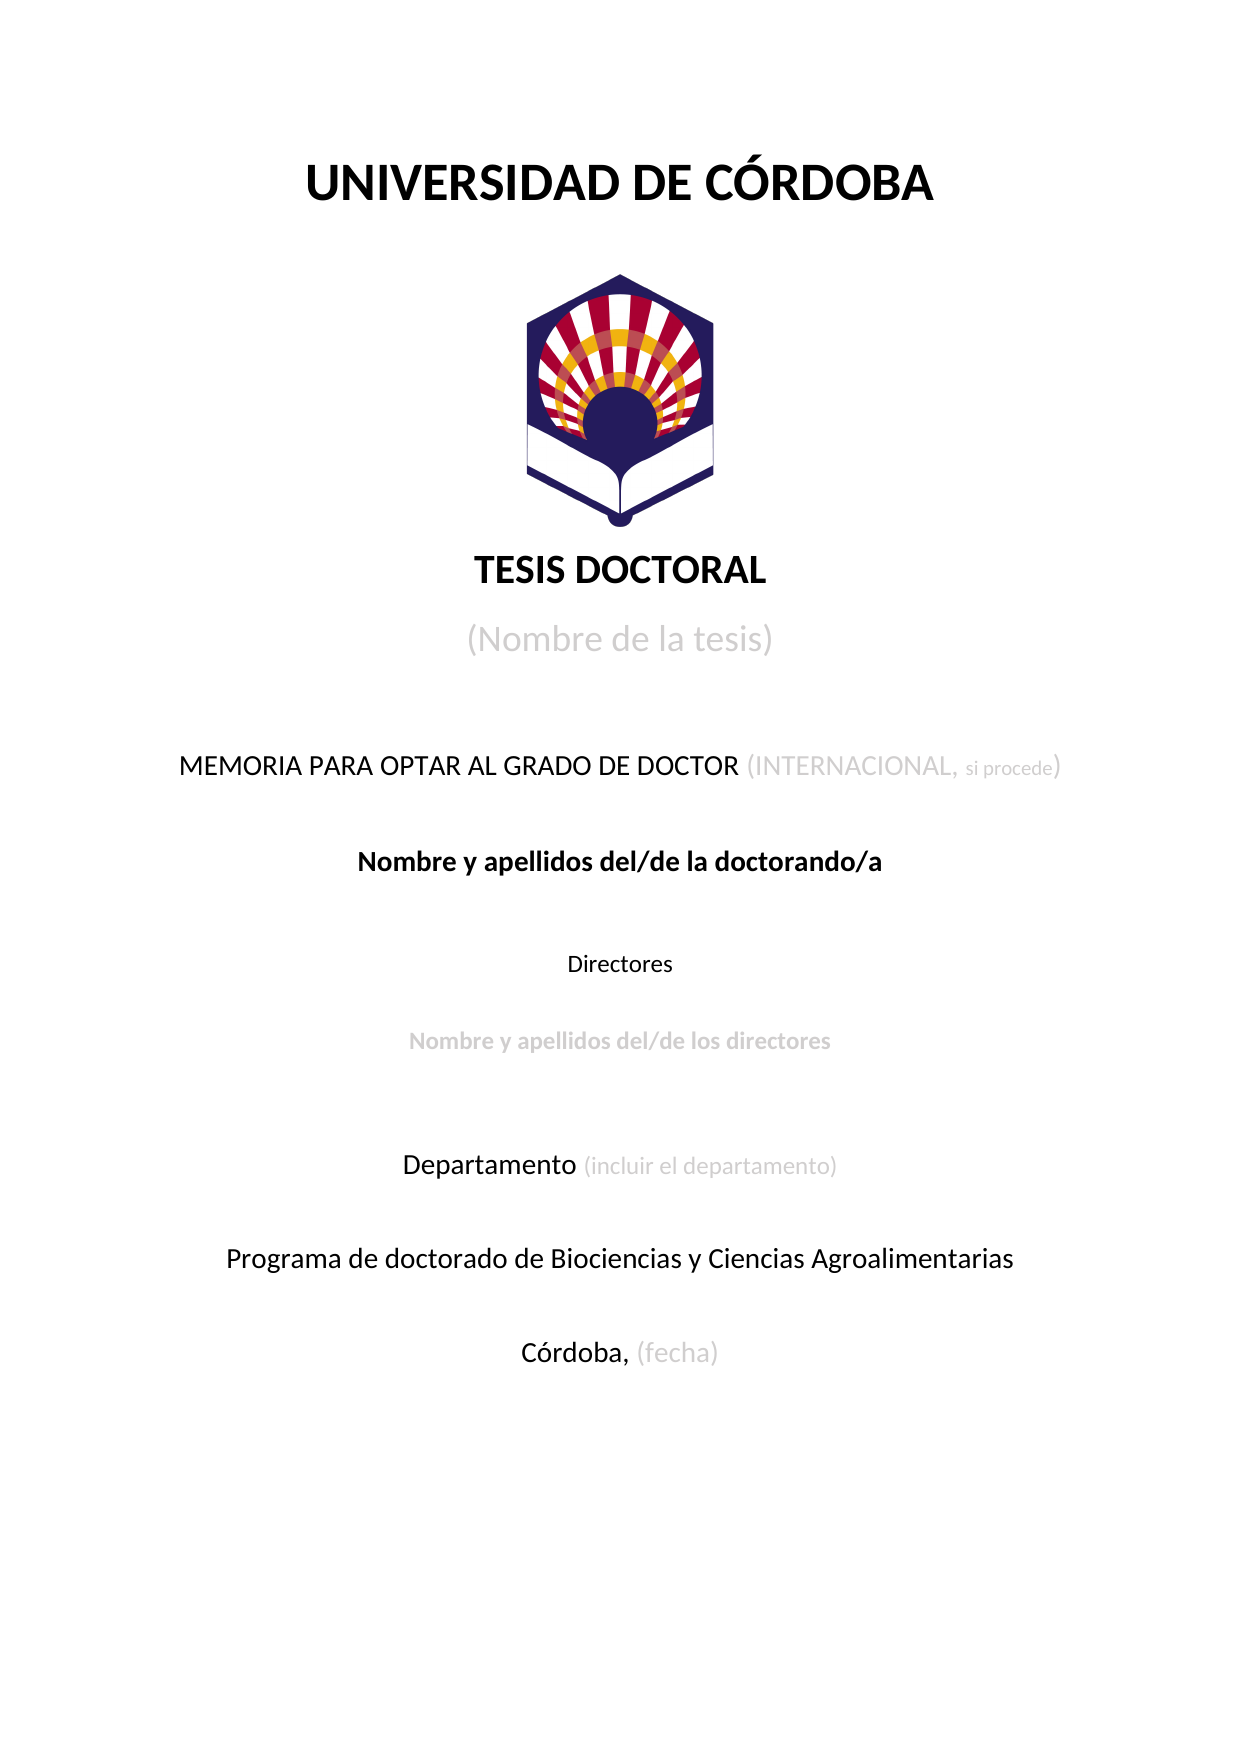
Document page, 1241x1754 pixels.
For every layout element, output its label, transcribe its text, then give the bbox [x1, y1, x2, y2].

text TESIS DOCTORAL [177, 543, 1063, 594]
text Programa de doctorado de Biociencias y Ciencias Agroalimentarias [177, 1240, 1063, 1276]
text Directores [177, 948, 1063, 979]
text MEMORIA PARA OPTAR AL GRADO DE DOCTOR (INTERNACIONAL, si procede) [177, 747, 1063, 783]
text Córdoba, (fecha) [177, 1334, 1063, 1369]
picture [526, 274, 714, 527]
text Nombre y apellidos del/de la doctorando/a [177, 843, 1063, 879]
text UNIVERSIDAD DE CÓRDOBA [177, 148, 1063, 214]
text (Nombre de la tesis) [177, 615, 1063, 661]
text Departamento (incluir el departamento) [177, 1146, 1063, 1182]
text Nombre y apellidos del/de los directores [177, 1025, 1063, 1056]
